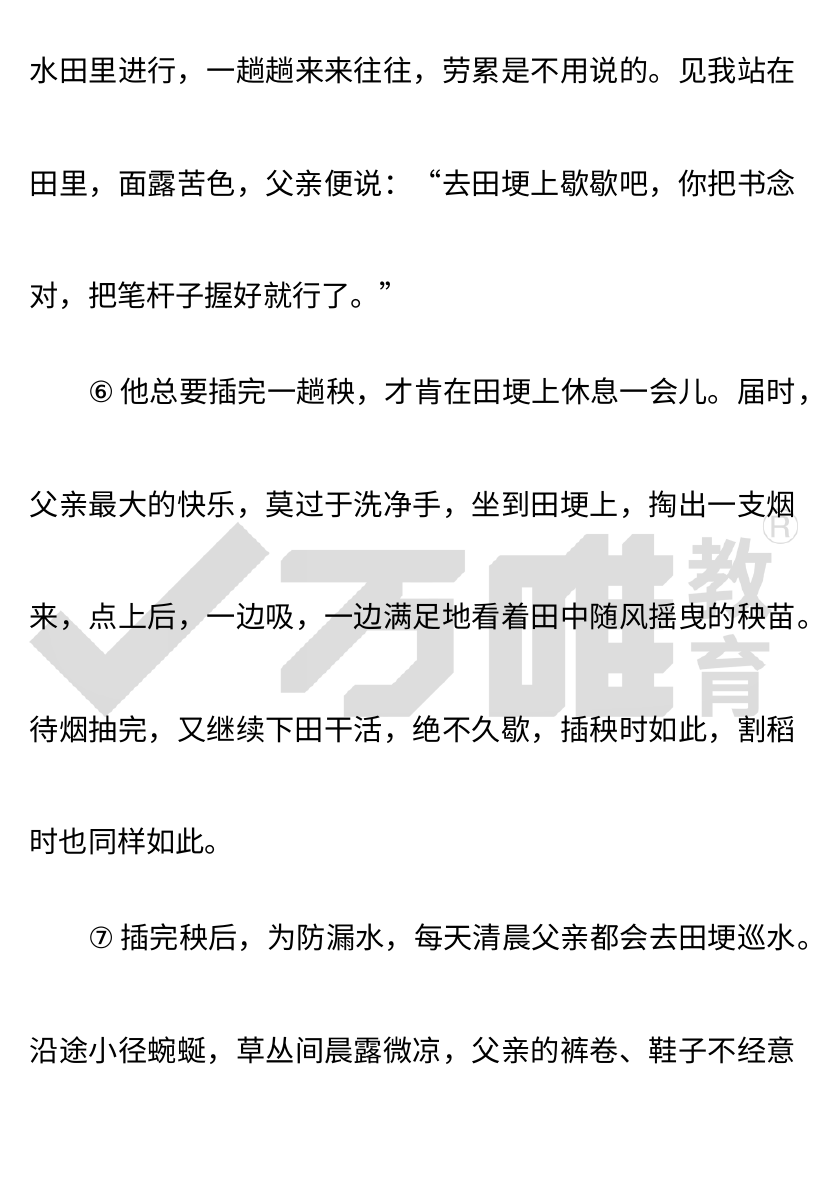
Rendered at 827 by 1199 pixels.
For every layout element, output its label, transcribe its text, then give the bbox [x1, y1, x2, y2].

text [29, 31, 797, 331]
text ⑥他总要插完一趟秧，才肯在田埂上休息一会儿。届时，父亲最大的快乐，莫过于洗净手，坐到田埂上，掏出一支烟来，点上后，一边吸，一边满足地看着田中随风摇曳的秧苗。待烟抽完，又继续下田干活，绝不久歇，插秧时如此，割稻时也同样如此。 [29, 353, 797, 878]
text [29, 899, 797, 1086]
